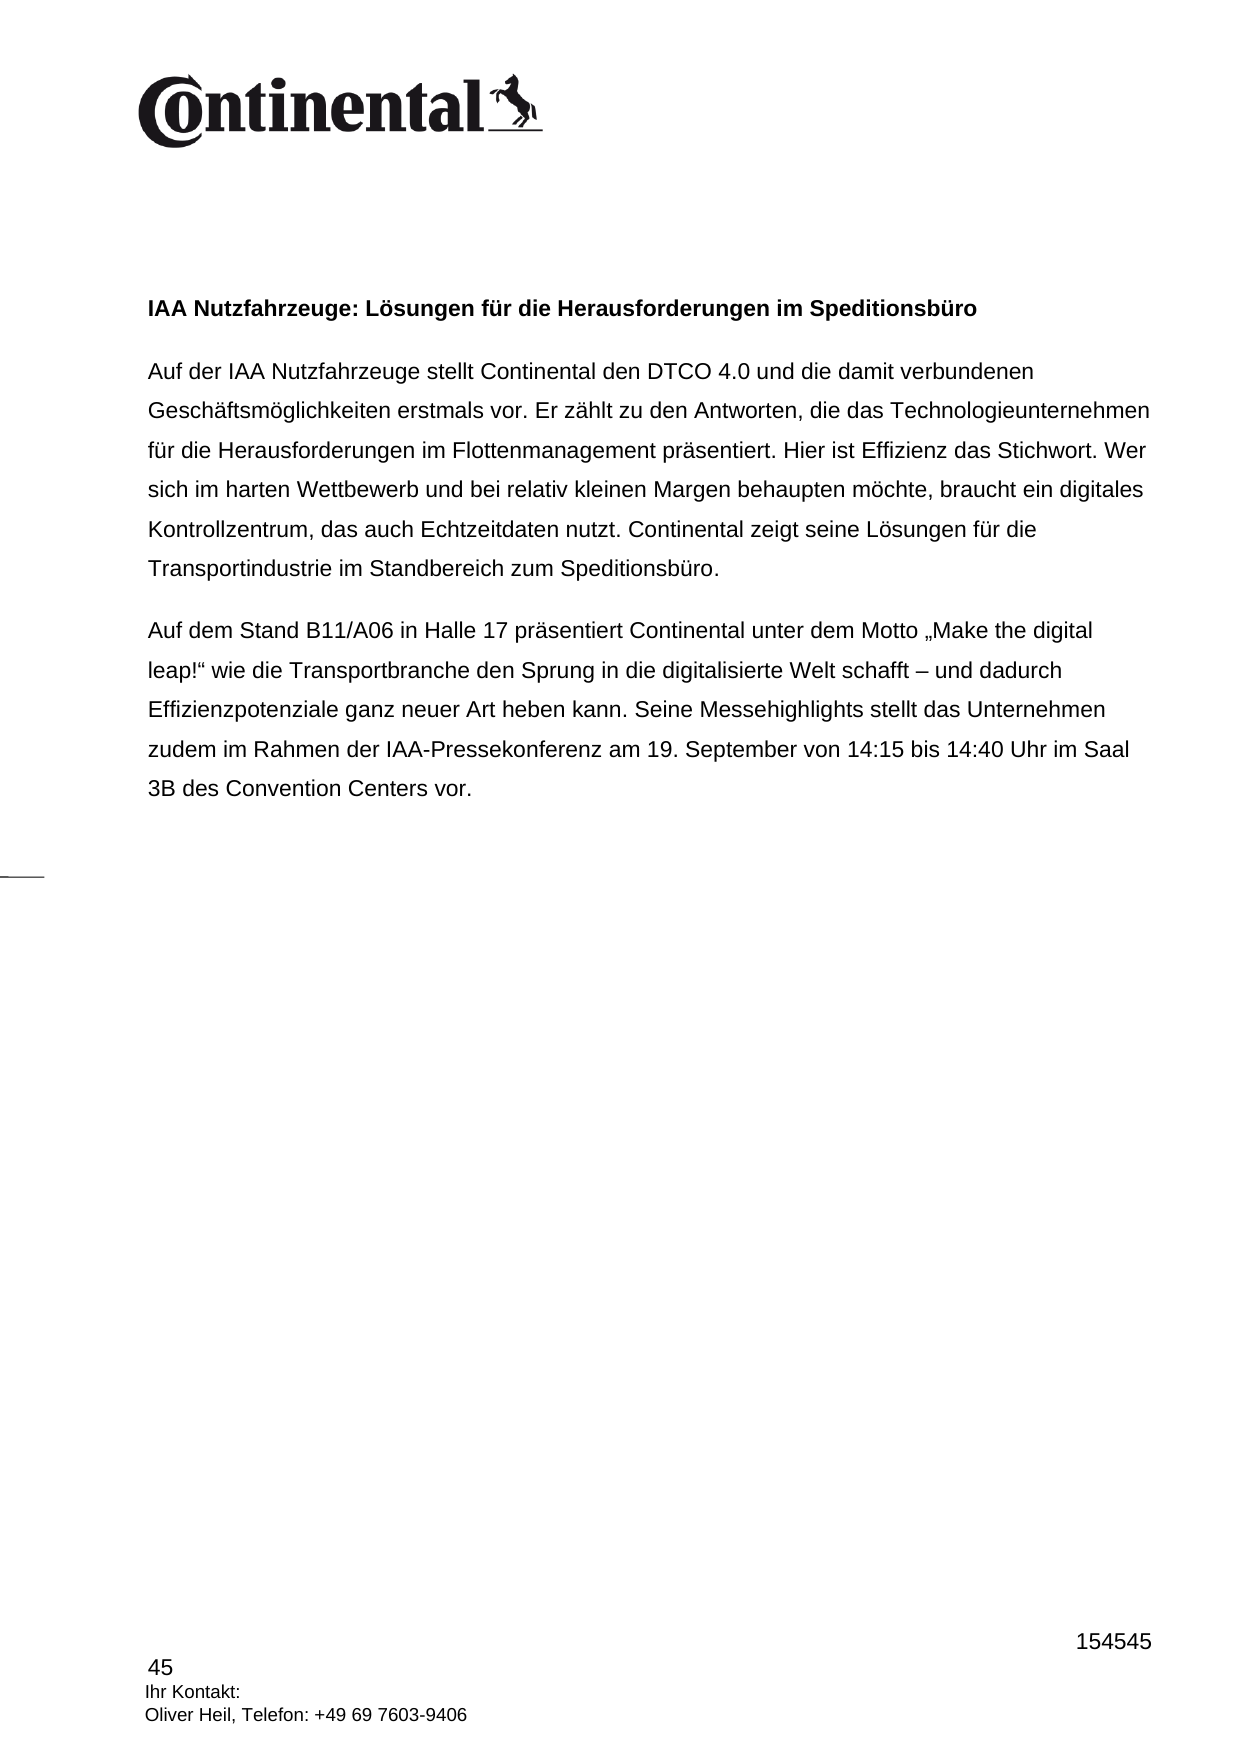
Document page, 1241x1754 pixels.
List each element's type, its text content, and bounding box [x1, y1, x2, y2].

text Auf der IAA Nutzfahrzeuge stellt Continental den DTCO 4.0 und die damit verbundenen Geschäftsmöglichkeiten erstmals vor. Er zählt zu den Antworten, die das Technologieunternehmen für die Herausforderungen im Flottenmanagement präsentiert. Hier ist Effizienz das Stichwort. Wer sich im harten Wettbewerb und bei relativ kleinen Margen behaupten möchte, braucht ein digitales Kontrollzentrum, das auch Echtzeitdaten nutzt. Continental zeigt seine Lösungen für die Transportindustrie im Standbereich zum Speditionsbüro. [148, 358, 1152, 581]
picture [137, 71, 545, 150]
text IAA Nutzfahrzeuge: Lösungen für die Herausforderungen im Speditionsbüro [148, 295, 1152, 322]
text Auf dem Stand B11/A06 in Halle 17 präsentiert Continental unter dem Motto „Make the digital leap!“ wie die Transportbranche den Sprung in die digitalisierte Welt schafft – und dadurch Effizienzpotenziale ganz neuer Art heben kann. Seine Messehighlights stellt das Unternehmen zudem im Rahmen der IAA-Pressekonferenz am 19. September von 14:15 bis 14:40 Uhr im Saal 3B des Convention Centers vor. [148, 617, 1152, 802]
